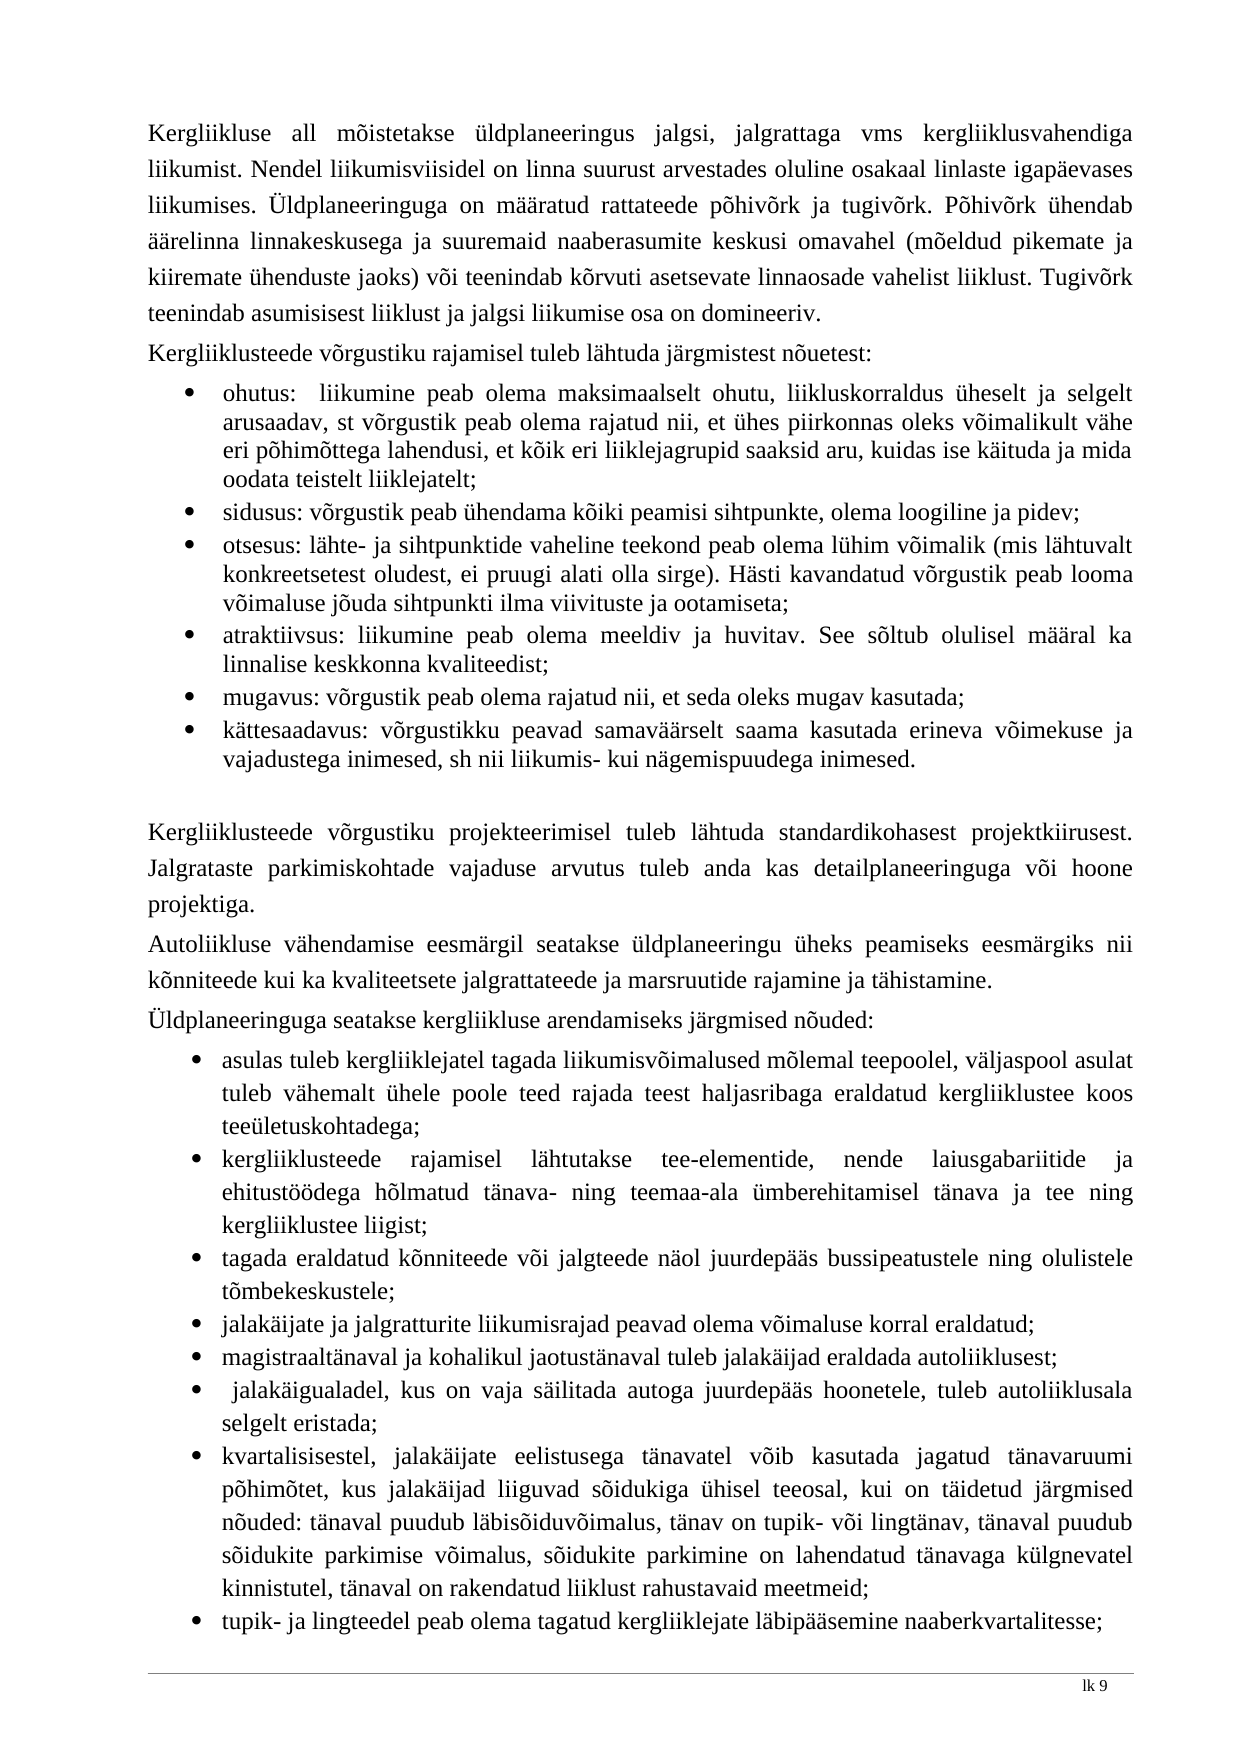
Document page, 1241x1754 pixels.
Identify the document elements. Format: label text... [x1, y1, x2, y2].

list asulas tuleb kergliiklejatel tagada liikumisvõimalused mõlemal teepoolel, väljaspool asulat tuleb vähemalt ühele poole teed rajada teest haljasribaga eraldatud kergliiklustee koos teeületuskohtadega; [192, 1045, 1134, 1140]
list tagada eraldatud kõnniteede või jalgteede näol juurdepääs bussipeatustele ning olulistele tõmbekeskustele; [192, 1243, 1134, 1305]
list jalakäigualadel, kus on vaja säilitada autoga juurdepääs hoonetele, tuleb autoliiklusala selgelt eristada; [192, 1375, 1134, 1437]
list tupik- ja lingteedel peab olema tagatud kergliiklejate läbipääsemine naaberkvartalitesse; [192, 1606, 1134, 1635]
list mugavus: võrgustik peab olema rajatud nii, et seda oleks mugav kasutada; [185, 682, 1134, 711]
list kättesaadavus: võrgustikku peavad samaväärselt saama kasutada erineva võimekuse ja vajadustega inimesed, sh nii liikumis- kui nägemispuudega inimesed. [185, 715, 1134, 773]
list jalakäijate ja jalgratturite liikumisrajad peavad olema võimaluse korral eraldatud; [192, 1309, 1134, 1338]
list magistraaltänaval ja kohalikul jaotustänaval tuleb jalakäijad eraldada autoliiklusest; [192, 1342, 1134, 1371]
text Kergliiklusteede võrgustiku projekteerimisel tuleb lähtuda standardikohasest projektkiirusest. Jalgrataste parkimiskohtade vajaduse arvutus tuleb anda kas detailplaneeringuga või hoone projektiga. [148, 817, 1134, 917]
list ohutus: liikumine peab olema maksimaalselt ohutu, liikluskorraldus üheselt ja selgelt arusaadav, st võrgustik peab olema rajatud nii, et ühes piirkonnas oleks võimalikult vähe eri põhimõttega lahendusi, et kõik eri liiklejagrupid saaksid aru, kuidas ise käituda ja mida oodata teistelt liiklejatelt; [185, 378, 1134, 493]
text Üldplaneeringuga seatakse kergliikluse arendamiseks järgmised nõuded: [148, 1005, 1134, 1034]
list otsesus: lähte- ja sihtpunktide vaheline teekond peab olema lühim võimalik (mis lähtuvalt konkreetsetest oludest, ei pruugi alati olla sirge). Hästi kavandatud võrgustik peab looma võimaluse jõuda sihtpunkti ilma viivituste ja ootamiseta; [185, 530, 1134, 616]
text Kergliikluse all mõistetakse üldplaneeringus jalgsi, jalgrattaga vms kergliiklusvahendiga liikumist. Nendel liikumisviisidel on linna suurust arvestades oluline osakaal linlaste igapäevases liikumises. Üldplaneeringuga on määratud rattateede põhivõrk ja tugivõrk. Põhivõrk ühendab äärelinna linnakeskusega ja suuremaid naaberasumite keskusi omavahel (mõeldud pikemate ja kiiremate ühenduste jaoks) või teenindab kõrvuti asetsevate linnaosade vahelist liiklust. Tugivõrk teenindab asumisisest liiklust ja jalgsi liikumise osa on domineeriv. [148, 118, 1134, 327]
text Kergliiklusteede võrgustiku rajamisel tuleb lähtuda järgmistest nõuetest: [148, 338, 1134, 367]
text Autoliikluse vähendamise eesmärgil seatakse üldplaneeringu üheks peamiseks eesmärgiks nii kõnniteede kui ka kvaliteetsete jalgrattateede ja marsruutide rajamine ja tähistamine. [148, 929, 1134, 993]
list kergliiklusteede rajamisel lähtutakse tee-elementide, nende laiusgabariitide ja ehitustöödega hõlmatud tänava- ning teemaa-ala ümberehitamisel tänava ja tee ning kergliiklustee liigist; [192, 1144, 1134, 1239]
list atraktiivsus: liikumine peab olema meeldiv ja huvitav. See sõltub olulisel määral ka linnalise keskkonna kvaliteedist; [185, 621, 1134, 678]
list sidusus: võrgustik peab ühendama kõiki peamisi sihtpunkte, olema loogiline ja pidev; [185, 497, 1134, 526]
list kvartalisisestel, jalakäijate eelistusega tänavatel võib kasutada jagatud tänavaruumi põhimõtet, kus jalakäijad liiguvad sõidukiga ühisel teeosal, kui on täidetud järgmised nõuded: tänaval puudub läbisõiduvõimalus, tänav on tupik- või lingtänav, tänaval puudub sõidukite parkimise võimalus, sõidukite parkimine on lahendatud tänavaga külgnevatel kinnistutel, tänaval on rakendatud liiklust rahustavaid meetmeid; [192, 1441, 1134, 1602]
